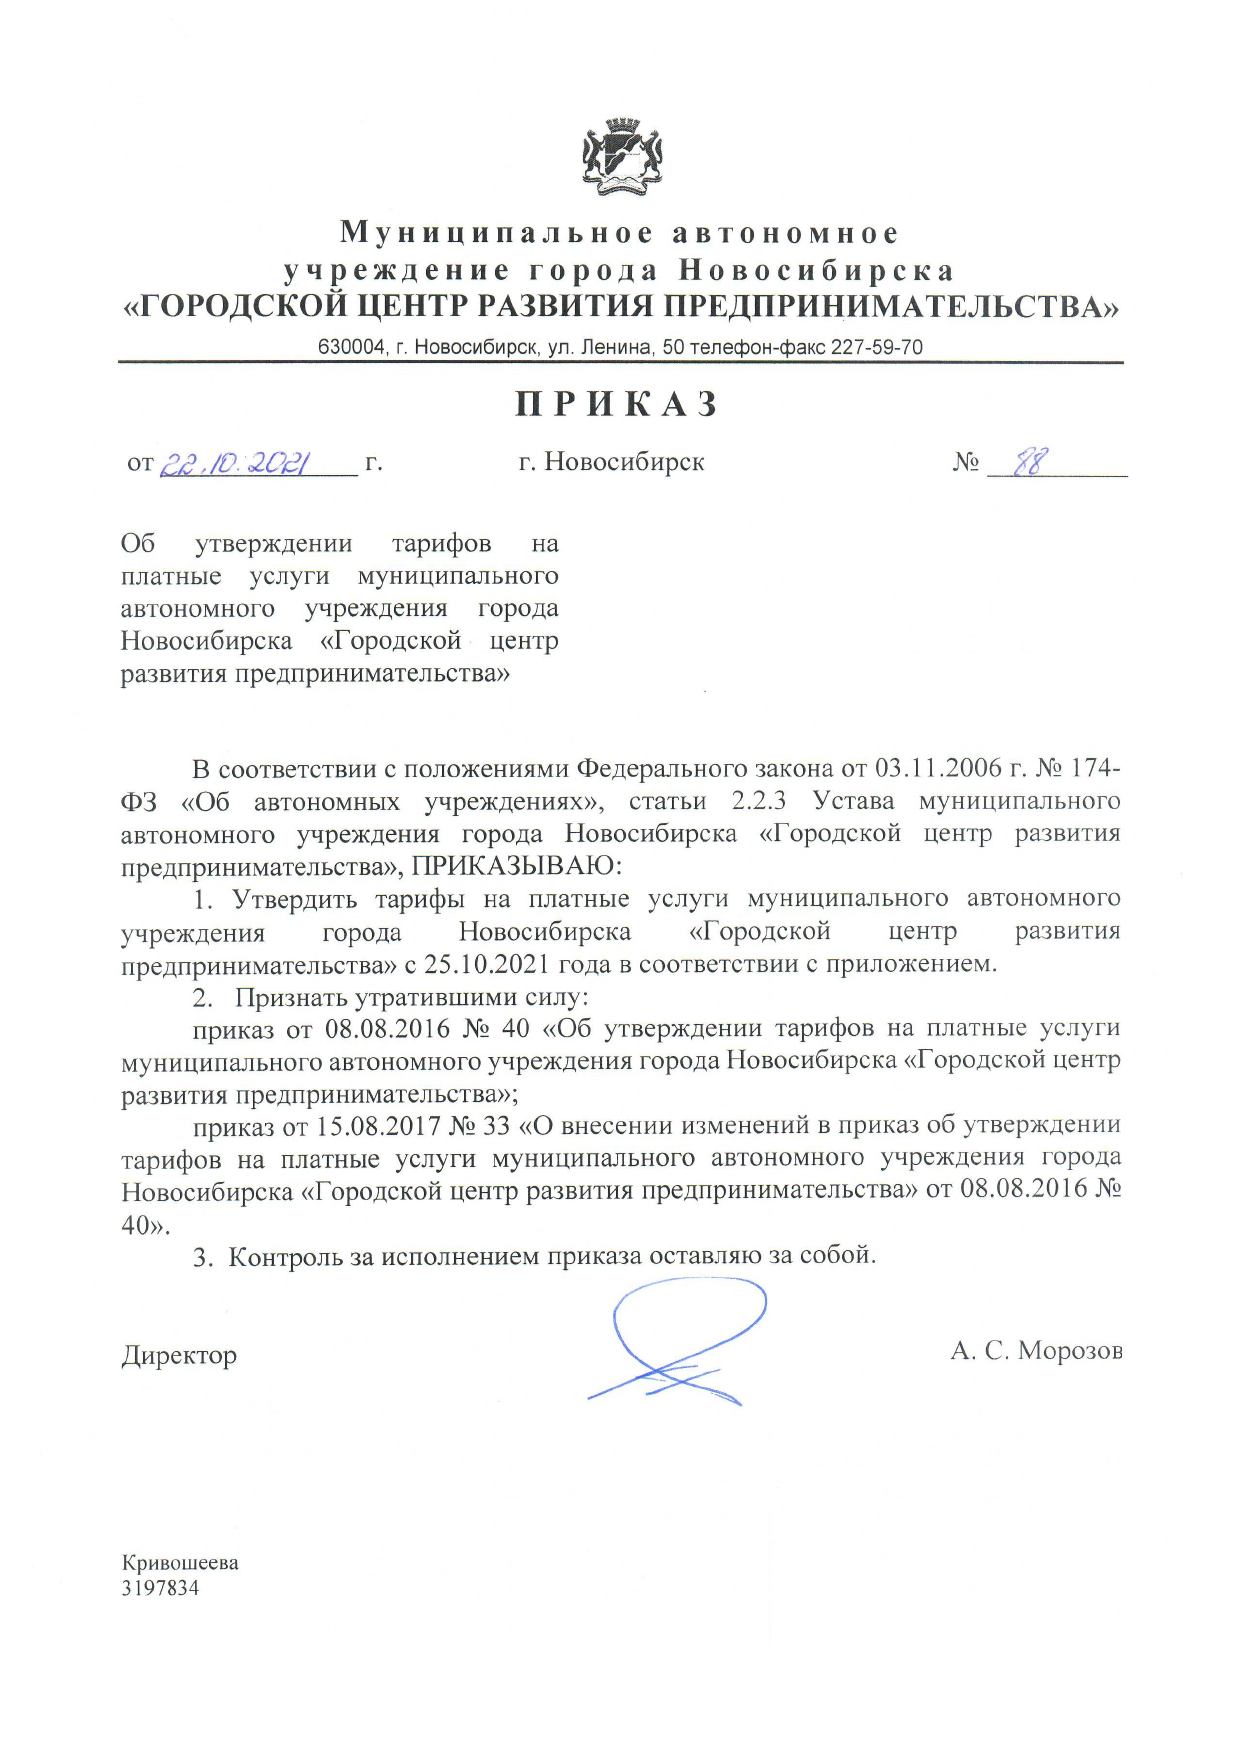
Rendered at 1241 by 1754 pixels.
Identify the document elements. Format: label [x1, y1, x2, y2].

picture [32, 10, 1183, 1669]
